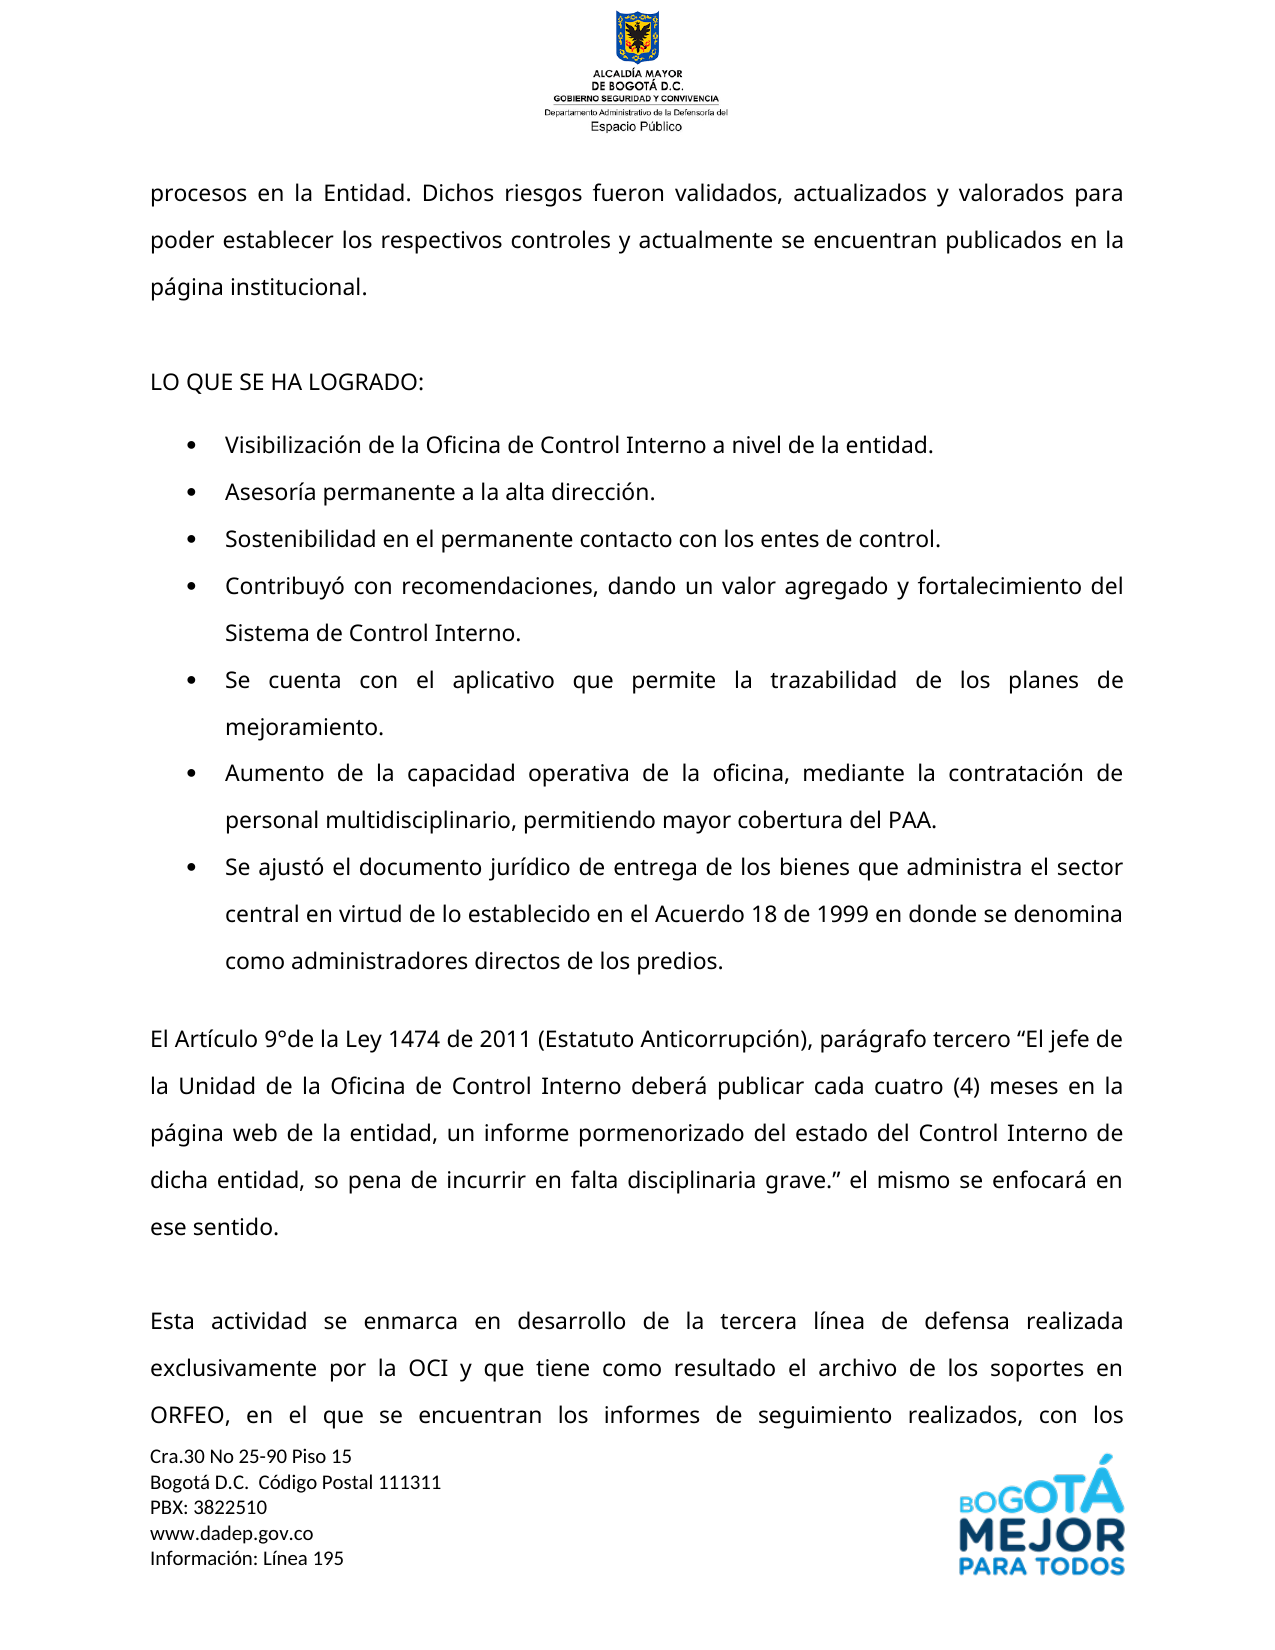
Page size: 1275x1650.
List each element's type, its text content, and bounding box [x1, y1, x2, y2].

text LO QUE SE HA LOGRADO: [150, 366, 1125, 397]
list Sostenibilidad en el permanente contacto con los entes de control. [187, 523, 1125, 554]
picture [939, 1444, 1128, 1579]
list Aumento de la capacidad operativa de la oficina, mediante la contratación de personal multidisciplinario, permitiendo mayor cobertura del PAA. [187, 757, 1125, 836]
list Asesoría permanente a la alta dirección. [187, 476, 1125, 507]
list Se cuenta con el aplicativo que permite la trazabilidad de los planes de mejoramiento. [187, 664, 1125, 742]
list Contribuyó con recomendaciones, dando un valor agregado y fortalecimiento del Sistema de Control Interno. [187, 570, 1125, 648]
list Se ajustó el documento jurídico de entrega de los bienes que administra el sector central en virtud de lo establecido en el Acuerdo 18 de 1999 en donde se denomina como administradores directos de los predios. [187, 851, 1125, 976]
picture [536, 5, 737, 140]
list Visibilización de la Oficina de Control Interno a nivel de la entidad. [187, 429, 1125, 461]
text El Artículo 9°de la Ley 1474 de 2011 (Estatuto Anticorrupción), parágrafo tercero “El jefe de la Unidad de la Oficina de Control Interno deberá publicar cada cuatro (4) meses en la página web de la entidad, un informe pormenorizado del estado del Control Interno de dicha entidad, so pena de incurrir en falta disciplinaria grave.” el mismo se enfocará en ese sentido. [150, 1023, 1125, 1242]
